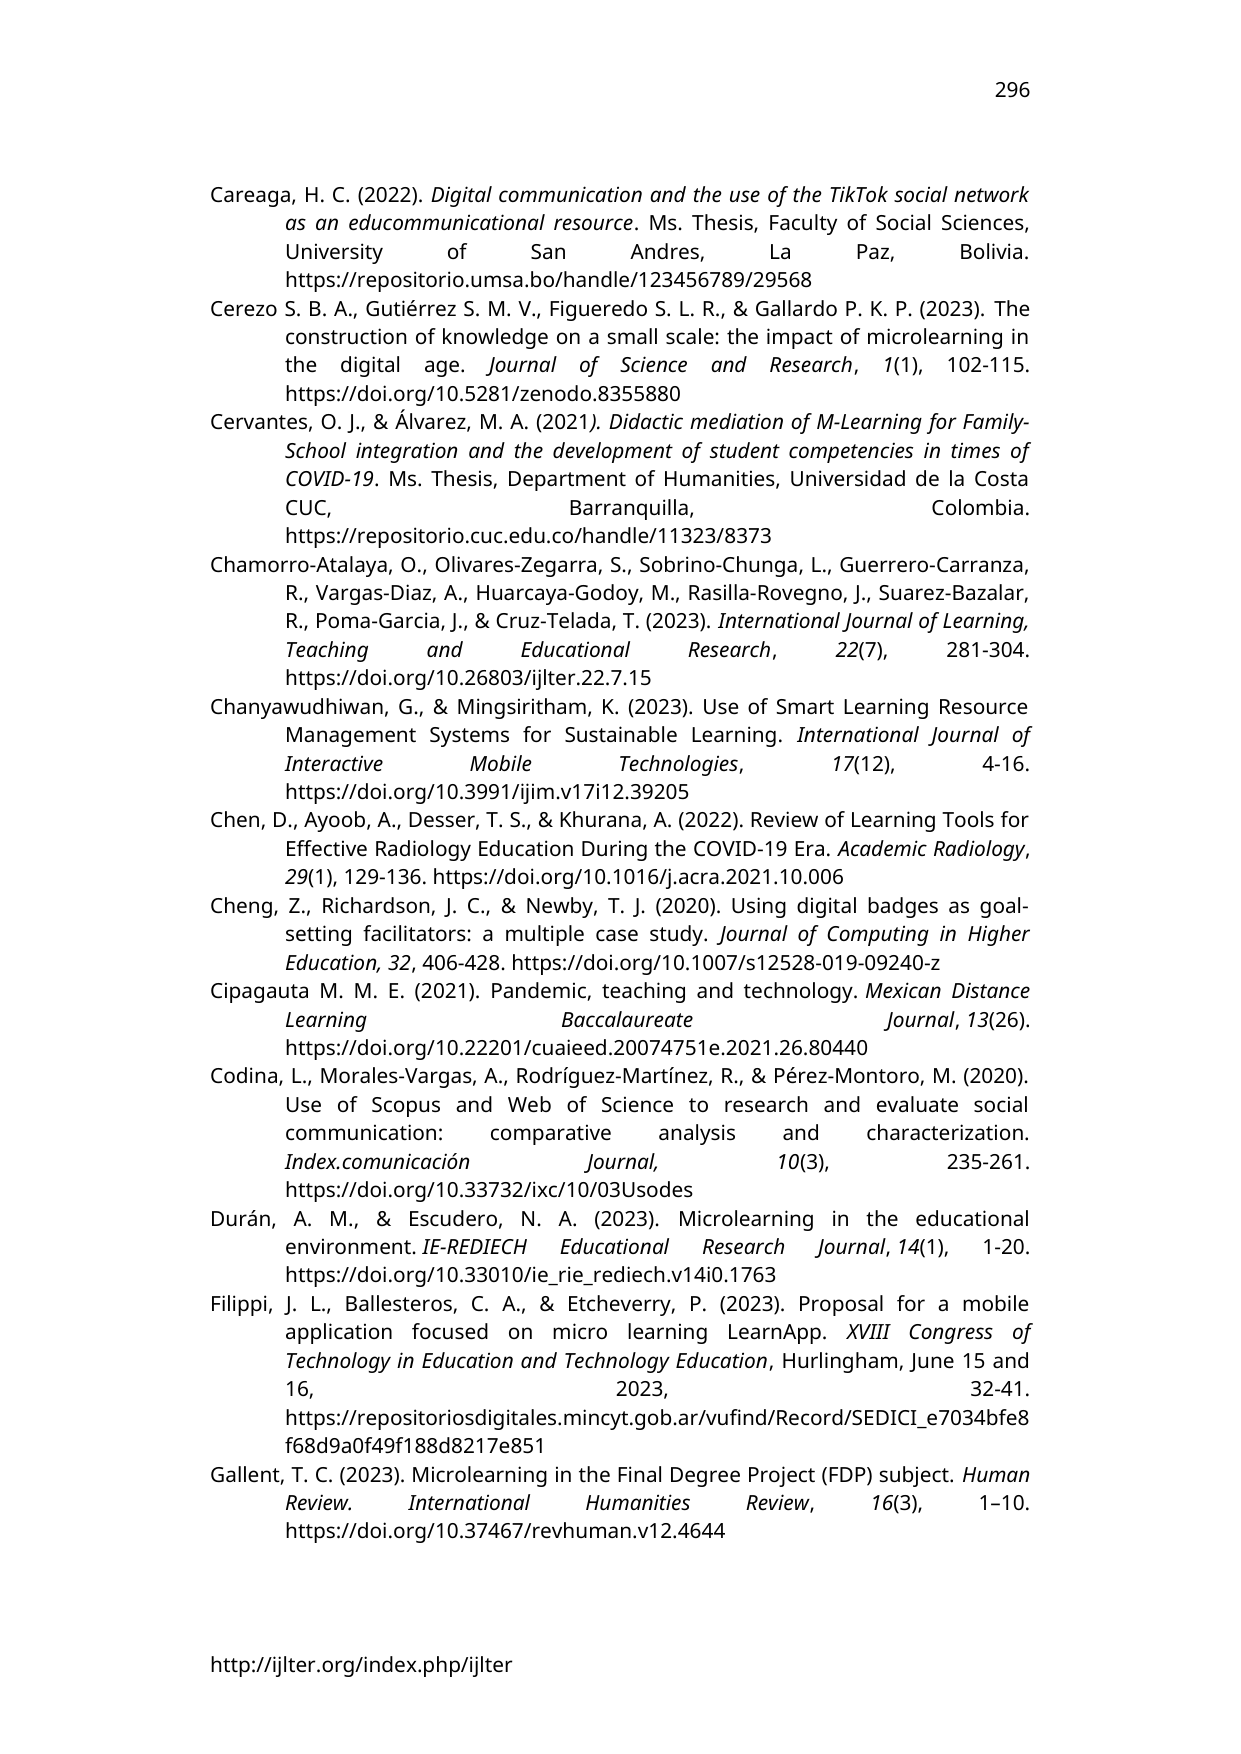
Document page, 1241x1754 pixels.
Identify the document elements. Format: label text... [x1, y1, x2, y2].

text Chen, D., Ayoob, A., Desser, T. S., & Khurana, A. (2022). Review of Learning Tools for Effective Radiology Education During the COVID-19 Era. Academic Radiology, 29(1), 129-136. https://doi.org/10.1016/j.acra.2021.10.006 [210, 806, 1030, 891]
text Gallent, T. C. (2023). Microlearning in the Final Degree Project (FDP) subject. Human Review. International Humanities Review, 16(3), 1–10. https://doi.org/10.37467/revhuman.v12.4644 [210, 1460, 1030, 1545]
text Durán, A. M., & Escudero, N. A. (2023). Microlearning in the educational environment. IE-REDIECH Educational Research Journal, 14(1), 1-20. https://doi.org/10.33010/ie_rie_rediech.v14i0.1763 [210, 1204, 1030, 1289]
text Cerezo S. B. A., Gutiérrez S. M. V., Figueredo S. L. R., & Gallardo P. K. P. (2023). The construction of knowledge on a small scale: the impact of microlearning in the digital age. Journal of Science and Research, 1(1), 102-115. https://doi.org/10.5281/zenodo.8355880 [210, 294, 1030, 407]
text Chanyawudhiwan, G., & Mingsiritham, K. (2023). Use of Smart Learning Resource Management Systems for Sustainable Learning. International Journal of Interactive Mobile Technologies, 17(12), 4-16. https://doi.org/10.3991/ijim.v17i12.39205 [210, 692, 1030, 806]
text Chamorro-Atalaya, O., Olivares-Zegarra, S., Sobrino-Chunga, L., Guerrero-Carranza, R., Vargas-Diaz, A., Huarcaya-Godoy, M., Rasilla-Rovegno, J., Suarez-Bazalar, R., Poma-Garcia, J., & Cruz-Telada, T. (2023). International Journal of Learning, Teaching and Educational Research, 22(7), 281-304. https://doi.org/10.26803/ijlter.22.7.15 [210, 550, 1030, 692]
text Careaga, H. C. (2022). Digital communication and the use of the TikTok social network as an educommunicational resource. Ms. Thesis, Faculty of Social Sciences, University of San Andres, La Paz, Bolivia. https://repositorio.umsa.bo/handle/123456789/29568 [210, 180, 1030, 294]
text Cervantes, O. J., & Álvarez, M. A. (2021). Didactic mediation of M-Learning for Family-School integration and the development of student competencies in times of COVID-19. Ms. Thesis, Department of Humanities, Universidad de la Costa CUC, Barranquilla, Colombia. https://repositorio.cuc.edu.co/handle/11323/8373 [210, 407, 1030, 550]
text Codina, L., Morales-Vargas, A., Rodríguez-Martínez, R., & Pérez-Montoro, M. (2020). Use of Scopus and Web of Science to research and evaluate social communication: comparative analysis and characterization. Index.comunicación Journal, 10(3), 235-261. https://doi.org/10.33732/ixc/10/03Usodes [210, 1062, 1030, 1204]
text Cipagauta M. M. E. (2021). Pandemic, teaching and technology. Mexican Distance Learning Baccalaureate Journal, 13(26). https://doi.org/10.22201/cuaieed.20074751e.2021.26.80440 [210, 976, 1030, 1062]
text Cheng, Z., Richardson, J. C., & Newby, T. J. (2020). Using digital badges as goal-setting facilitators: a multiple case study. Journal of Computing in Higher Education, 32, 406-428. https://doi.org/10.1007/s12528-019-09240-z [210, 891, 1030, 976]
text Filippi, J. L., Ballesteros, C. A., & Etcheverry, P. (2023). Proposal for a mobile application focused on micro learning LearnApp. XVIII Congress of Technology in Education and Technology Education, Hurlingham, June 15 and 16, 2023, 32-41. https://repositoriosdigitales.mincyt.gob.ar/vufind/Record/SEDICI_e7034bfe8f68d9a0f49f188d8217e851 [210, 1289, 1030, 1460]
